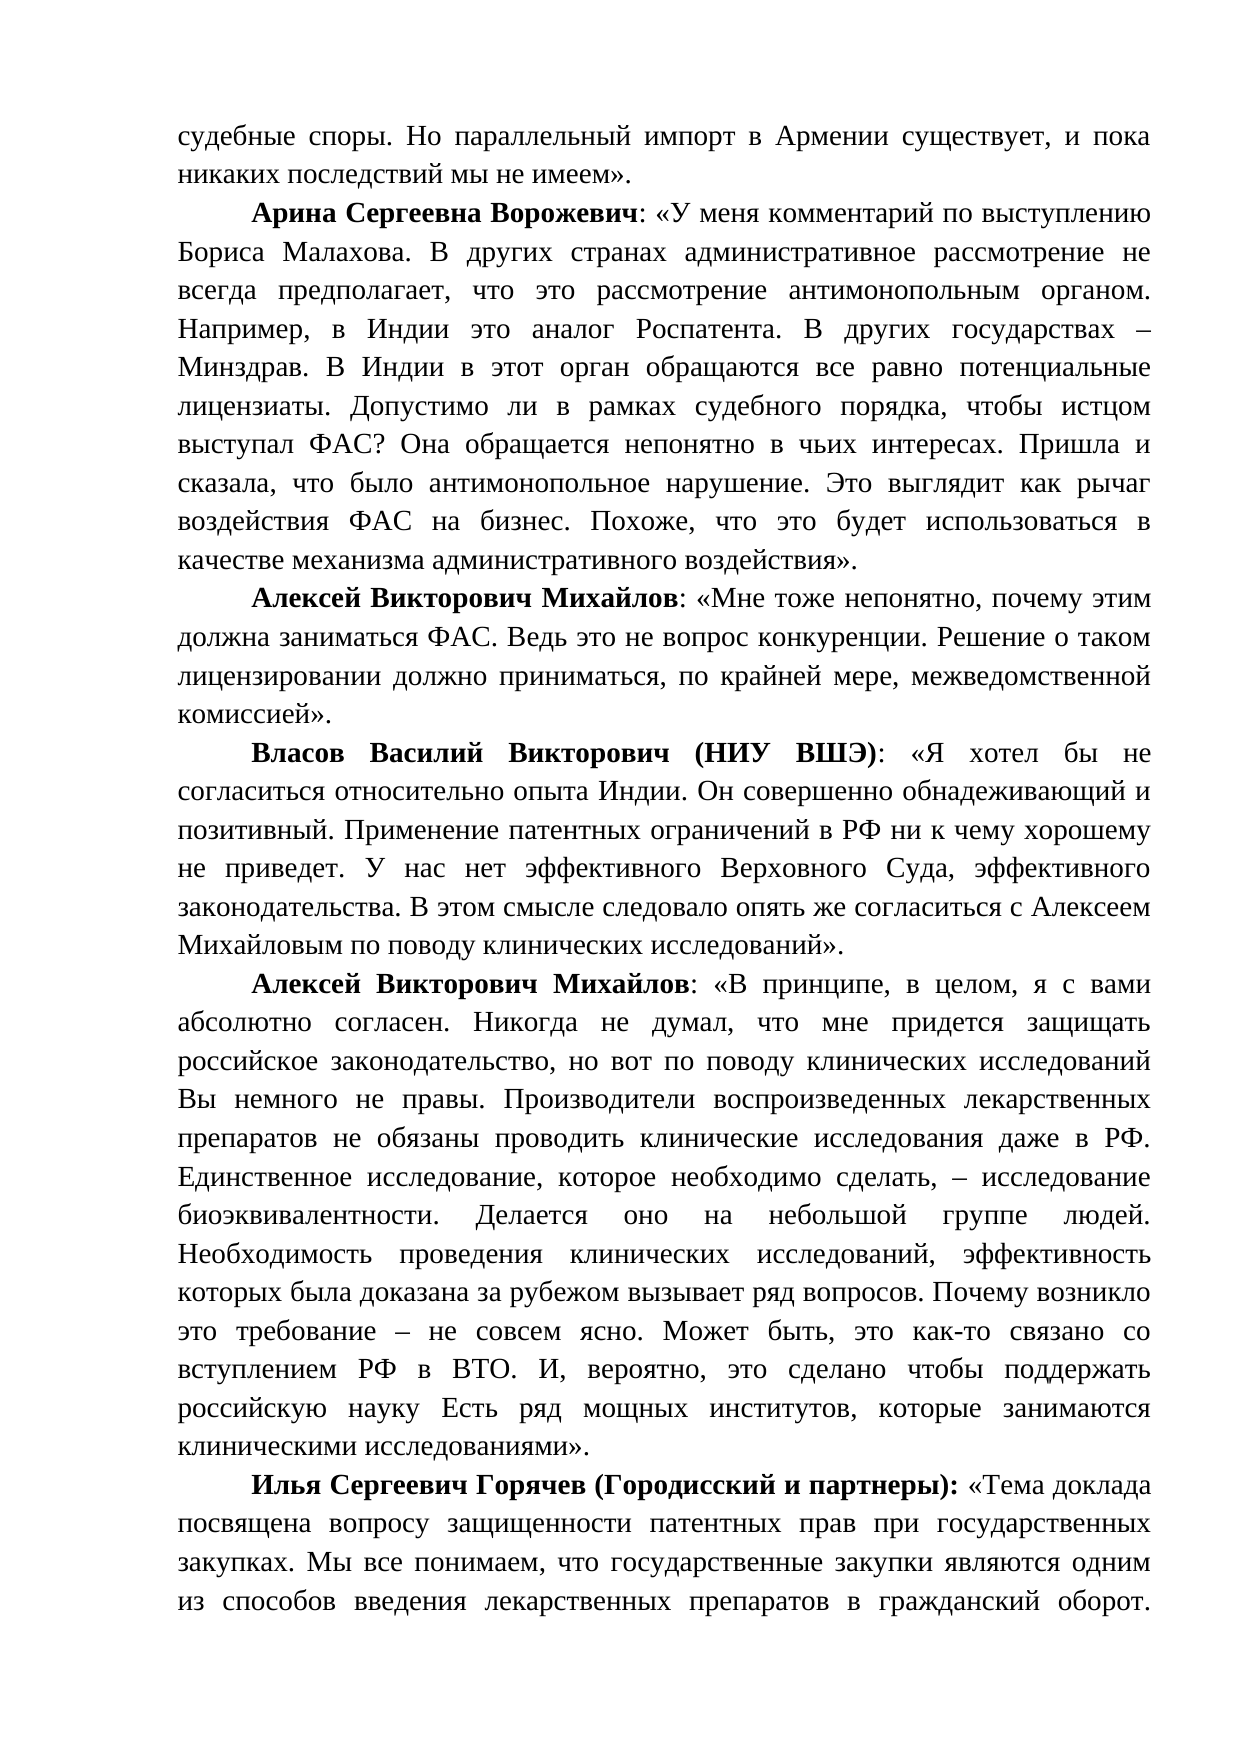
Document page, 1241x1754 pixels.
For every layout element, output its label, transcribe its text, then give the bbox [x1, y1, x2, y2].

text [177, 1467, 1152, 1616]
text Власов Василий Викторович (НИУ ВШЭ): «Я хотел бы не согласиться относительно опыта Индии. Он совершенно обнадеживающий и позитивный. Применение патентных ограничений в РФ ни к чему хорошему не приведет. У нас нет эффективного Верховного Суда, эффективного законодательства. В этом смысле следовало опять же согласиться с Алексеем Михайловым по поводу клинических исследований». [177, 735, 1152, 961]
text Алексей Викторович Михайлов: «В принципе, в целом, я с вами абсолютно согласен. Никогда не думал, что мне придется защищать российское законодательство, но вот по поводу клинических исследований Вы немного не правы. Производители воспроизведенных лекарственных препаратов не обязаны проводить клинические исследования даже в РФ. Единственное исследование, которое необходимо сделать, – исследование биоэквивалентности. Делается оно на небольшой группе людей. Необходимость проведения клинических исследований, эффективность которых была доказана за рубежом вызывает ряд вопросов. Почему возникло это требование – не совсем ясно. Может быть, это как-то связано со вступлением РФ в ВТО. И, вероятно, это сделано чтобы поддержать российскую науку Есть ряд мощных институтов, которые занимаются клиническими исследованиями». [177, 966, 1152, 1462]
text Арина Сергеевна Ворожевич: «У меня комментарий по выступлению Бориса Малахова. В других странах административное рассмотрение не всегда предполагает, что это рассмотрение антимонопольным органом. Например, в Индии это аналог Роспатента. В других государствах – Минздрав. В Индии в этот орган обращаются все равно потенциальные лицензиаты. Допустимо ли в рамках судебного порядка, чтобы истцом выступал ФАС? Она обращается непонятно в чьих интересах. Пришла и сказала, что было антимонопольное нарушение. Это выглядит как рычаг воздействия ФАС на бизнес. Похоже, что это будет использоваться в качестве механизма административного воздействия». [177, 195, 1152, 576]
text Алексей Викторович Михайлов: «Мне тоже непонятно, почему этим должна заниматься ФАС. Ведь это не вопрос конкуренции. Решение о таком лицензировании должно приниматься, по крайней мере, межведомственной комиссией». [177, 581, 1152, 730]
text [177, 118, 1152, 190]
